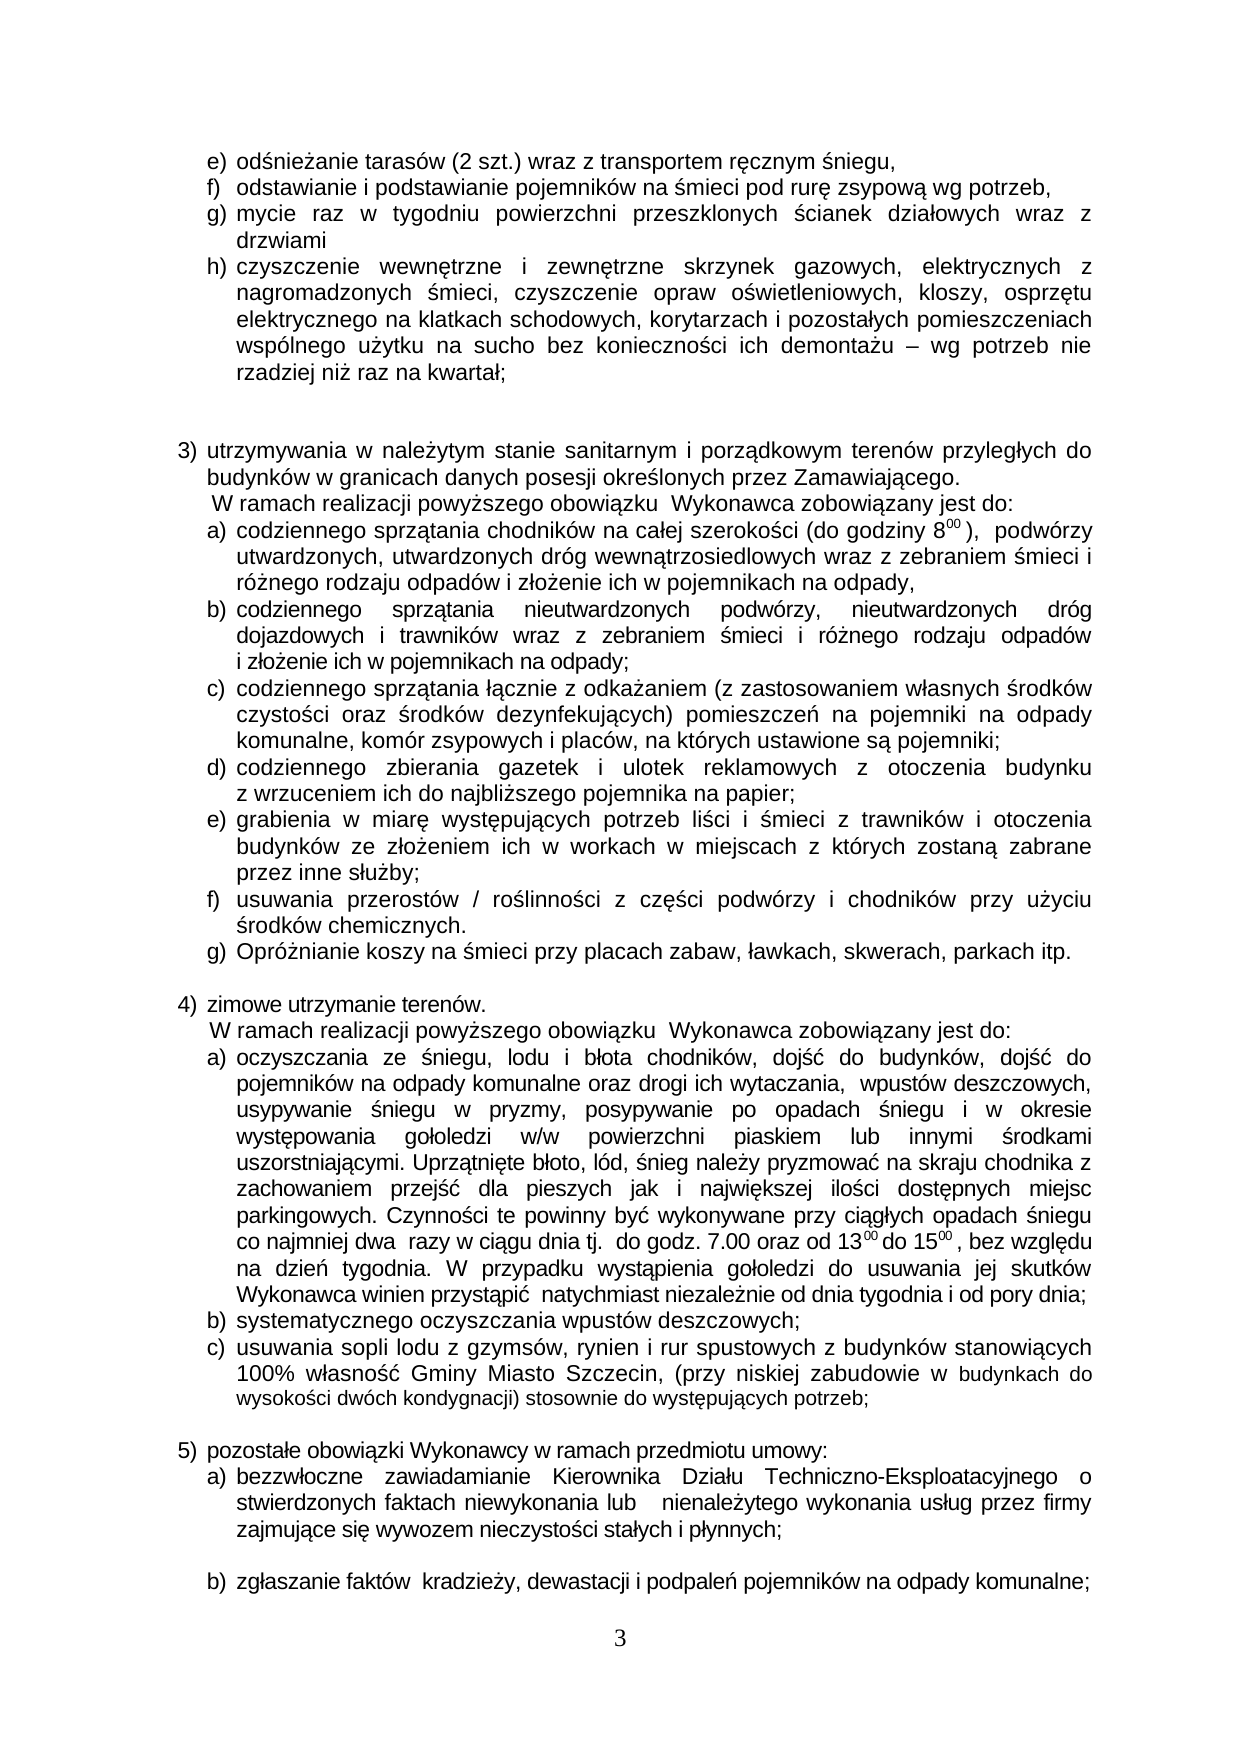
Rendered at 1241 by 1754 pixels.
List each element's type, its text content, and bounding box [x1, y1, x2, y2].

list bezzwłoczne zawiadamianie Kierownika Działu Techniczno-Eksploatacyjnego o stwierdzonych faktach niewykonania lub nienależytego wykonania usług przez firmy zajmujące się wywozem nieczystości stałych i płynnych; [207, 1463, 1093, 1542]
list zgłaszanie faktów kradzieży, dewastacji i podpaleń pojemników na odpady komunalne; [207, 1568, 1093, 1595]
list zimowe utrzymanie terenów. [177, 991, 1093, 1017]
list mycie raz w tygodniu powierzchni przeszklonych ścianek działowych wraz z drzwiami [207, 200, 1093, 253]
list odstawianie i podstawianie pojemników na śmieci pod rurę zsypową wg potrzeb, [207, 174, 1093, 200]
list codziennego sprzątania łącznie z odkażaniem (z zastosowaniem własnych środków czystości oraz środków dezynfekujących) pomieszczeń na pojemniki na odpady komunalne, komór zsypowych i placów, na których ustawione są pojemniki; [207, 675, 1093, 754]
list systematycznego oczyszczania wpustów deszczowych; [207, 1307, 1093, 1333]
list codziennego sprzątania nieutwardzonych podwórzy, nieutwardzonych dróg dojazdowych i trawników wraz z zebraniem śmieci i różnego rodzaju odpadów i złożenie ich w pojemnikach na odpady; [207, 596, 1093, 675]
list oczyszczania ze śniegu, lodu i błota chodników, dojść do budynków, dojść do pojemników na odpady komunalne oraz drogi ich wytaczania, wpustów deszczowych, usypywanie śniegu w pryzmy, posypywanie po opadach śniegu i w okresie występowania gołoledzi w/w powierzchni piaskiem lub innymi środkami uszorstniającymi. Uprzątnięte błoto, lód, śnieg należy pryzmować na skraju chodnika z zachowaniem przejść dla pieszych jak i największej ilości dostępnych miejsc parkingowych. Czynności te powinny być wykonywane przy ciągłych opadach śniegu co najmniej dwa razy w ciągu dnia tj. do godz. 7.00 oraz od 1300 do 1500 , bez względu na dzień tygodnia. W przypadku wystąpienia gołoledzi do usuwania jej skutków Wykonawca winien przystąpić natychmiast niezależnie od dnia tygodnia i od pory dnia; [207, 1044, 1093, 1307]
list utrzymywania w należytym stanie sanitarnym i porządkowym terenów przyległych do budynków w granicach danych posesji określonych przez Zamawiającego. [177, 437, 1093, 490]
list Opróżnianie koszy na śmieci przy placach zabaw, ławkach, skwerach, parkach itp. [207, 938, 1093, 964]
list pozostałe obowiązki Wykonawcy w ramach przedmiotu umowy: [177, 1437, 1093, 1463]
text W ramach realizacji powyższego obowiązku Wykonawca zobowiązany jest do: [148, 490, 1093, 517]
list czyszczenie wewnętrzne i zewnętrzne skrzynek gazowych, elektrycznych z nagromadzonych śmieci, czyszczenie opraw oświetleniowych, kloszy, osprzętu elektrycznego na klatkach schodowych, korytarzach i pozostałych pomieszczeniach wspólnego użytku na sucho bez konieczności ich demontażu – wg potrzeb nie rzadziej niż raz na kwartał; [207, 253, 1093, 385]
list codziennego zbierania gazetek i ulotek reklamowych z otoczenia budynku z wrzuceniem ich do najbliższego pojemnika na papier; [207, 754, 1093, 806]
list usuwania sopli lodu z gzymsów, rynien i rur spustowych z budynków stanowiących 100% własność Gminy Miasto Szczecin, (przy niskiej zabudowie w budynkach do wysokości dwóch kondygnacji) stosownie do występujących potrzeb; [207, 1333, 1093, 1410]
list grabienia w miarę występujących potrzeb liści i śmieci z trawników i otoczenia budynków ze złożeniem ich w workach w miejscach z których zostaną zabrane przez inne służby; [207, 806, 1093, 886]
list usuwania przerostów / roślinności z części podwórzy i chodników przy użyciu środków chemicznych. [207, 886, 1093, 938]
list odśnieżanie tarasów (2 szt.) wraz z transportem ręcznym śniegu, [207, 148, 1093, 174]
text W ramach realizacji powyższego obowiązku Wykonawca zobowiązany jest do: [177, 1017, 1093, 1044]
list codziennego sprzątania chodników na całej szerokości (do godziny 800 ), podwórzy utwardzonych, utwardzonych dróg wewnątrzosiedlowych wraz z zebraniem śmieci i różnego rodzaju odpadów i złożenie ich w pojemnikach na odpady, [207, 517, 1093, 596]
